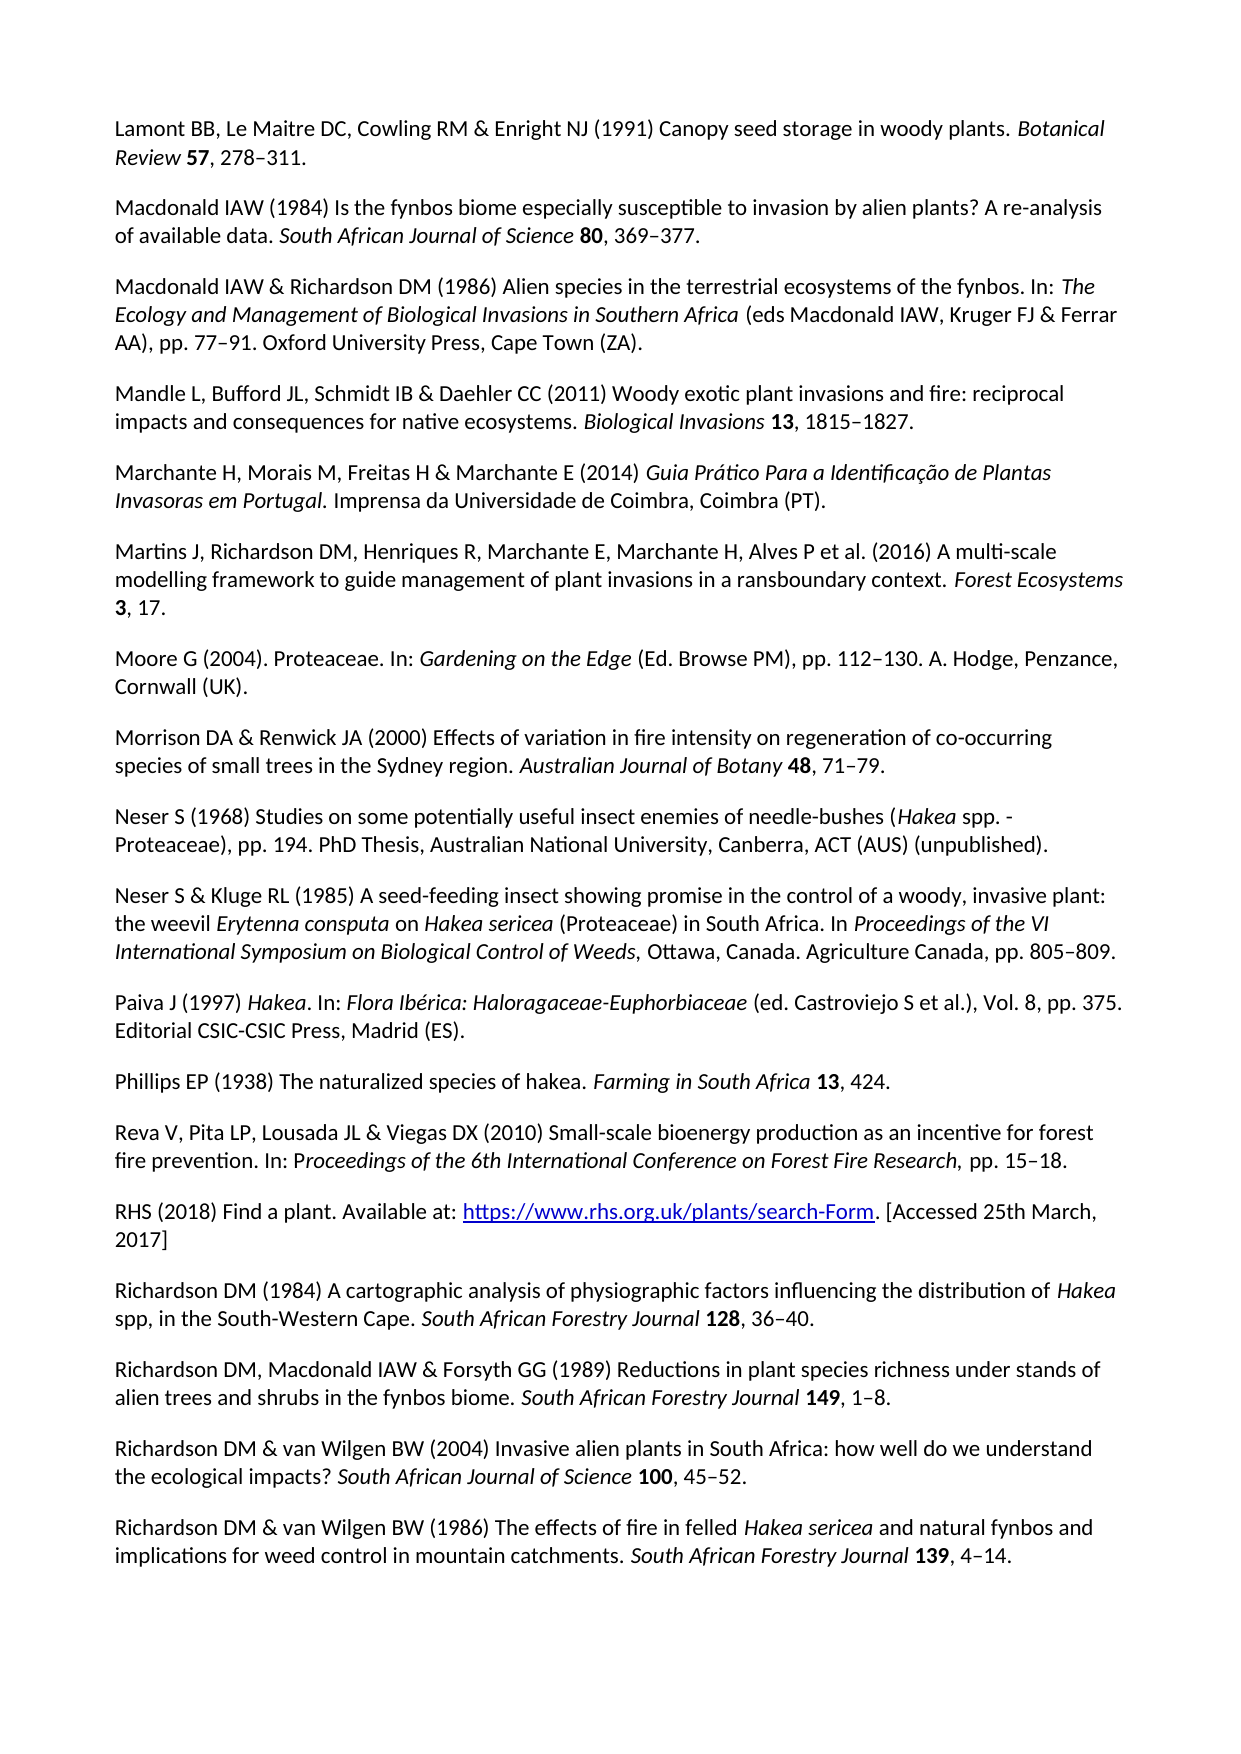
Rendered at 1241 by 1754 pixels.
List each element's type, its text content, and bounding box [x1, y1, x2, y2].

text Macdonald IAW (1984) Is the fynbos biome especially susceptible to invasion by alien plants? A re-analysis of available data. South African Journal of Science 80, 369–377. [114, 193, 1126, 249]
text Marchante H, Morais M, Freitas H & Marchante E (2014) Guia Prático Para a Identificação de Plantas Invasoras em Portugal. Imprensa da Universidade de Coimbra, Coimbra (PT). [114, 458, 1126, 514]
text Richardson DM, Macdonald IAW & Forsyth GG (1989) Reductions in plant species richness under stands of alien trees and shrubs in the fynbos biome. South African Forestry Journal 149, 1–8. [114, 1355, 1126, 1411]
text Richardson DM (1984) A cartographic analysis of physiographic factors influencing the distribution of Hakea spp, in the South-Western Cape. South African Forestry Journal 128, 36–40. [114, 1276, 1126, 1332]
text Moore G (2004). Proteaceae. In: Gardening on the Edge (Ed. Browse PM), pp. 112–130. A. Hodge, Penzance, Cornwall (UK). [114, 644, 1126, 700]
text Martins J, Richardson DM, Henriques R, Marchante E, Marchante H, Alves P et al. (2016) A multi-scale modelling framework to guide management of plant invasions in a ransboundary context. Forest Ecosystems 3, 17. [114, 537, 1126, 621]
text Reva V, Pita LP, Lousada JL & Viegas DX (2010) Small-scale bioenergy production as an incentive for forest fire prevention. In: Proceedings of the 6th International Conference on Forest Fire Research, pp. 15–18. [114, 1118, 1126, 1174]
text Lamont BB, Le Maitre DC, Cowling RM & Enright NJ (1991) Canopy seed storage in woody plants. Botanical Review 57, 278–311. [114, 114, 1126, 171]
text RHS (2018) Find a plant. Available at: https://www.rhs.org.uk/plants/search-Form. [Accessed 25th March, 2017] [114, 1197, 1126, 1253]
text Neser S & Kluge RL (1985) A seed-feeding insect showing promise in the control of a woody, invasive plant: the weevil Erytenna consputa on Hakea sericea (Proteaceae) in South Africa. In Proceedings of the VI International Symposium on Biological Control of Weeds, Ottawa, Canada. Agriculture Canada, pp. 805–809. [114, 881, 1126, 965]
text Macdonald IAW & Richardson DM (1986) Alien species in the terrestrial ecosystems of the fynbos. In: The Ecology and Management of Biological Invasions in Southern Africa (eds Macdonald IAW, Kruger FJ & Ferrar AA), pp. 77–91. Oxford University Press, Cape Town (ZA). [114, 272, 1126, 357]
text Richardson DM & van Wilgen BW (2004) Invasive alien plants in South Africa: how well do we understand the ecological impacts? South African Journal of Science 100, 45–52. [114, 1434, 1126, 1490]
text Morrison DA & Renwick JA (2000) Effects of variation in fire intensity on regeneration of co-occurring species of small trees in the Sydney region. Australian Journal of Botany 48, 71–79. [114, 723, 1126, 779]
text Paiva J (1997) Hakea. In: Flora Ibérica: Haloragaceae-Euphorbiaceae (ed. Castroviejo S et al.), Vol. 8, pp. 375. Editorial CSIC-CSIC Press, Madrid (ES). [114, 988, 1126, 1044]
text Mandle L, Bufford JL, Schmidt IB & Daehler CC (2011) Woody exotic plant invasions and fire: reciprocal impacts and consequences for native ecosystems. Biological Invasions 13, 1815–1827. [114, 379, 1126, 436]
text Neser S (1968) Studies on some potentially useful insect enemies of needle-bushes (Hakea spp. - Proteaceae), pp. 194. PhD Thesis, Australian National University, Canberra, ACT (AUS) (unpublished). [114, 802, 1126, 858]
text Richardson DM & van Wilgen BW (1986) The effects of fire in felled Hakea sericea and natural fynbos and implications for weed control in mountain catchments. South African Forestry Journal 139, 4–14. [114, 1513, 1126, 1569]
text Phillips EP (1938) The naturalized species of hakea. Farming in South Africa 13, 424. [114, 1067, 1126, 1095]
